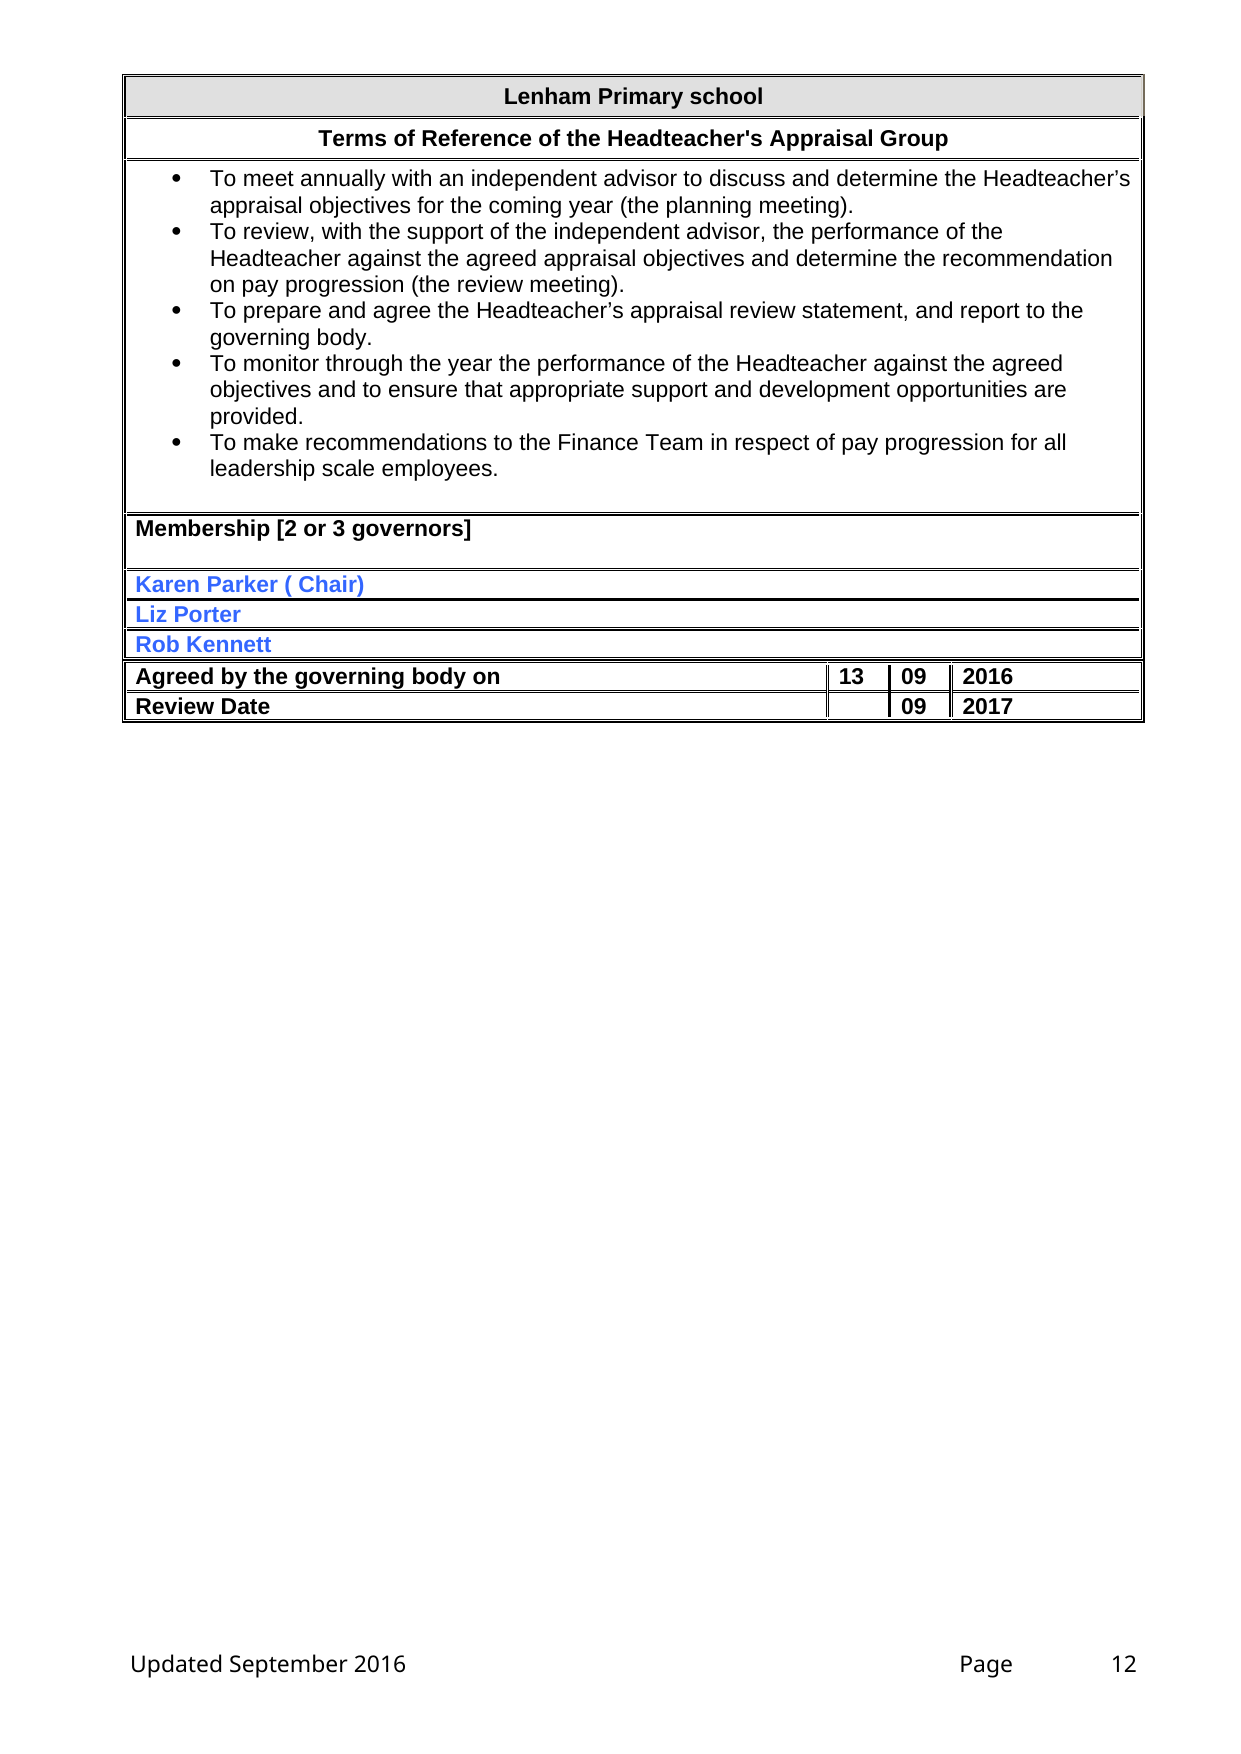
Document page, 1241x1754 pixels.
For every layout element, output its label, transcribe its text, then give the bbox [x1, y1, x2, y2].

table_header 2016 [951, 663, 1141, 690]
table_header [126, 77, 1141, 116]
table_cell 2017 [951, 690, 1141, 719]
table_cell [827, 690, 889, 719]
table_cell Review Date [126, 690, 827, 719]
table_header 09 [890, 663, 951, 690]
table_cell Terms of Reference of the Headteacher's Appraisal Group [126, 116, 1141, 158]
table_cell Rob Kennett [126, 627, 1141, 657]
table_cell Liz Porter [126, 598, 1141, 627]
table_cell Karen Parker ( Chair) [126, 568, 1141, 598]
table_cell Membership [2 or 3 governors] [126, 512, 1141, 568]
table_cell To meet annually with an independent advisor to discuss and determine the Headteacher’s appraisal objectives for the coming year (the planning meeting). To review, with the support of the independent advisor, the performance of the Headteacher against the agreed appraisal objectives and determine the recommendation on pay progression (the review meeting). To prepare and agree the Headteacher’s appraisal review statement, and report to the governing body. To monitor through the year the performance of the Headteacher against the agreed objectives and to ensure that appropriate support and development opportunities are provided. To make recommendations to the Finance Team in respect of pay progression for all leadership scale employees. [126, 158, 1141, 512]
table_header 13 [827, 661, 889, 690]
table_header Agreed by the governing body on [126, 663, 827, 690]
table_cell 09 [890, 693, 951, 719]
